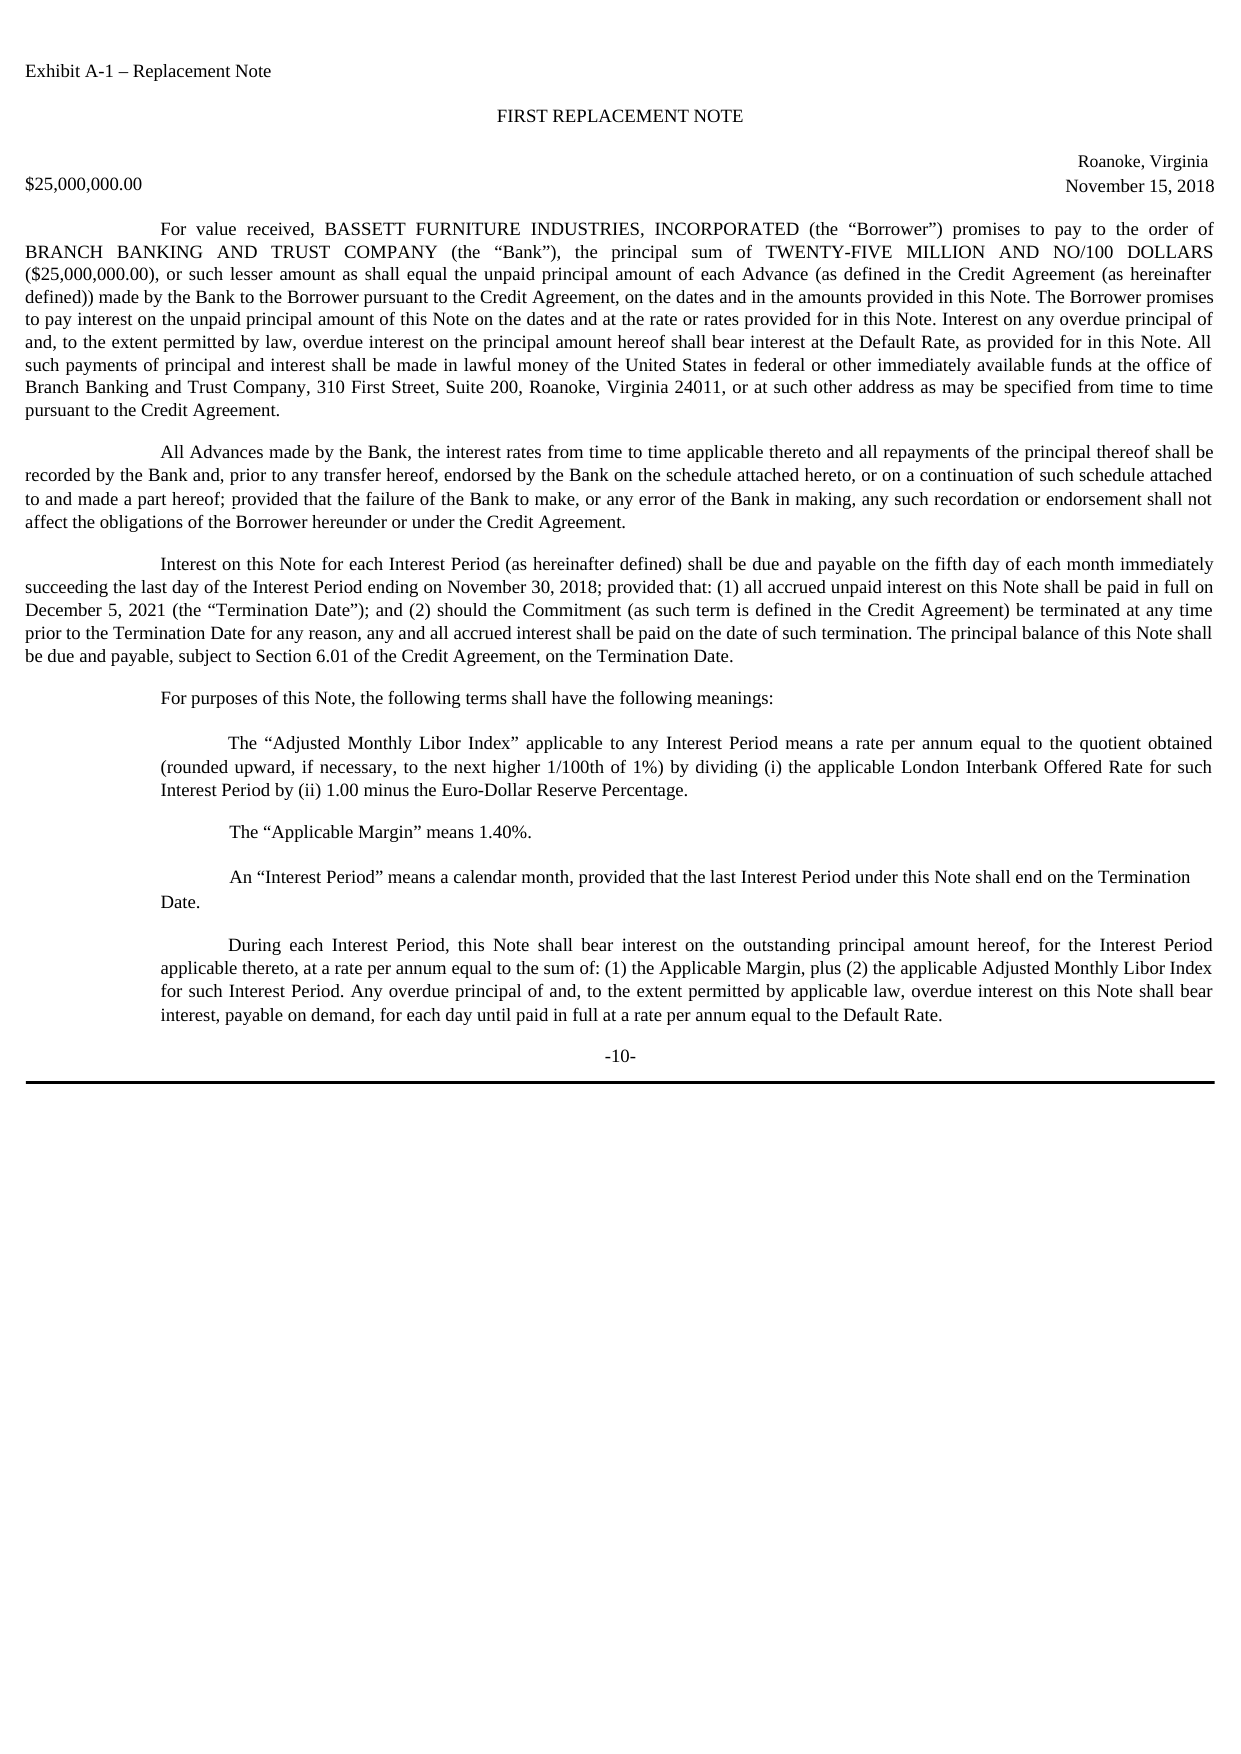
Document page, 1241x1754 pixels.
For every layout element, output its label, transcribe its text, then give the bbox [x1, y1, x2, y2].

text All Advances made by the Bank, the interest rates from time to time applicable thereto and all repayments of the principal thereof shall be recorded by the Bank and, prior to any transfer hereof, endorsed by the Bank on the schedule attached hereto, or on a continuation of such schedule attached to and made a part hereof; provided that the failure of the Bank to make, or any error of the Bank in making, any such recordation or endorsement shall not affect the obligations of the Borrower hereunder or under the Credit Agreement. [25, 441, 1215, 532]
text The “Applicable Margin” means 1.40%. [229, 821, 1215, 843]
text For value received, BASSETT FURNITURE INDUSTRIES, INCORPORATED (the “Borrower”) promises to pay to the order of BRANCH BANKING AND TRUST COMPANY (the “Bank”), the principal sum of TWENTY-FIVE MILLION AND NO/100 DOLLARS ($25,000,000.00), or such lesser amount as shall equal the unpaid principal amount of each Advance (as defined in the Credit Agreement (as hereinafter defined)) made by the Bank to the Borrower pursuant to the Credit Agreement, on the dates and in the amounts provided in this Note. The Borrower promises to pay interest on the unpaid principal amount of this Note on the dates and at the rate or rates provided for in this Note. Interest on any overdue principal of and, to the extent permitted by law, overdue interest on the principal amount hereof shall bear interest at the Default Rate, as provided for in this Note. All such payments of principal and interest shall be made in lawful money of the United States in federal or other immediately available funds at the office of Branch Banking and Trust Company, 310 First Street, Suite 200, Roanoke, Virginia 24011, or at such other address as may be specified from time to time pursuant to the Credit Agreement. [25, 218, 1215, 420]
text November 15, 2018 [1065, 175, 1215, 196]
text For purposes of this Note, the following terms shall have the following meanings: [160, 687, 1215, 708]
text $25,000,000.00 [25, 173, 990, 194]
text -10- [25, 1045, 1215, 1067]
text FIRST REPLACEMENT NOTE [25, 105, 1215, 127]
text Exhibit A-1 – Replacement Note [25, 60, 1215, 82]
text Roanoke, Virginia [1078, 150, 1215, 171]
text The “Adjusted Monthly Libor Index” applicable to any Interest Period means a rate per annum equal to the quotient obtained (rounded upward, if necessary, to the next higher 1/100th of 1%) by dividing (i) the applicable London Interbank Offered Rate for such Interest Period by (ii) 1.00 minus the Euro-Dollar Reserve Percentage. [160, 732, 1215, 801]
text Interest on this Note for each Interest Period (as hereinafter defined) shall be due and payable on the fifth day of each month immediately succeeding the last day of the Interest Period ending on November 30, 2018; provided that: (1) all accrued unpaid interest on this Note shall be paid in full on December 5, 2021 (the “Termination Date”); and (2) should the Commitment (as such term is defined in the Credit Agreement) be terminated at any time prior to the Termination Date for any reason, any and all accrued interest shall be paid on the date of such termination. The principal balance of this Note shall be due and payable, subject to Section 6.01 of the Credit Agreement, on the Termination Date. [25, 553, 1215, 666]
text During each Interest Period, this Note shall bear interest on the outstanding principal amount hereof, for the Interest Period applicable thereto, at a rate per annum equal to the sum of: (1) the Applicable Margin, plus (2) the applicable Adjusted Monthly Libor Index for such Interest Period. Any overdue principal of and, to the extent permitted by applicable law, overdue interest on this Note shall bear interest, payable on demand, for each day until paid in full at a rate per annum equal to the Default Rate. [160, 934, 1215, 1025]
text An “Interest Period” means a calendar month, provided that the last Interest Period under this Note shall end on the Termination [229, 866, 1215, 888]
text Date. [160, 891, 1215, 912]
